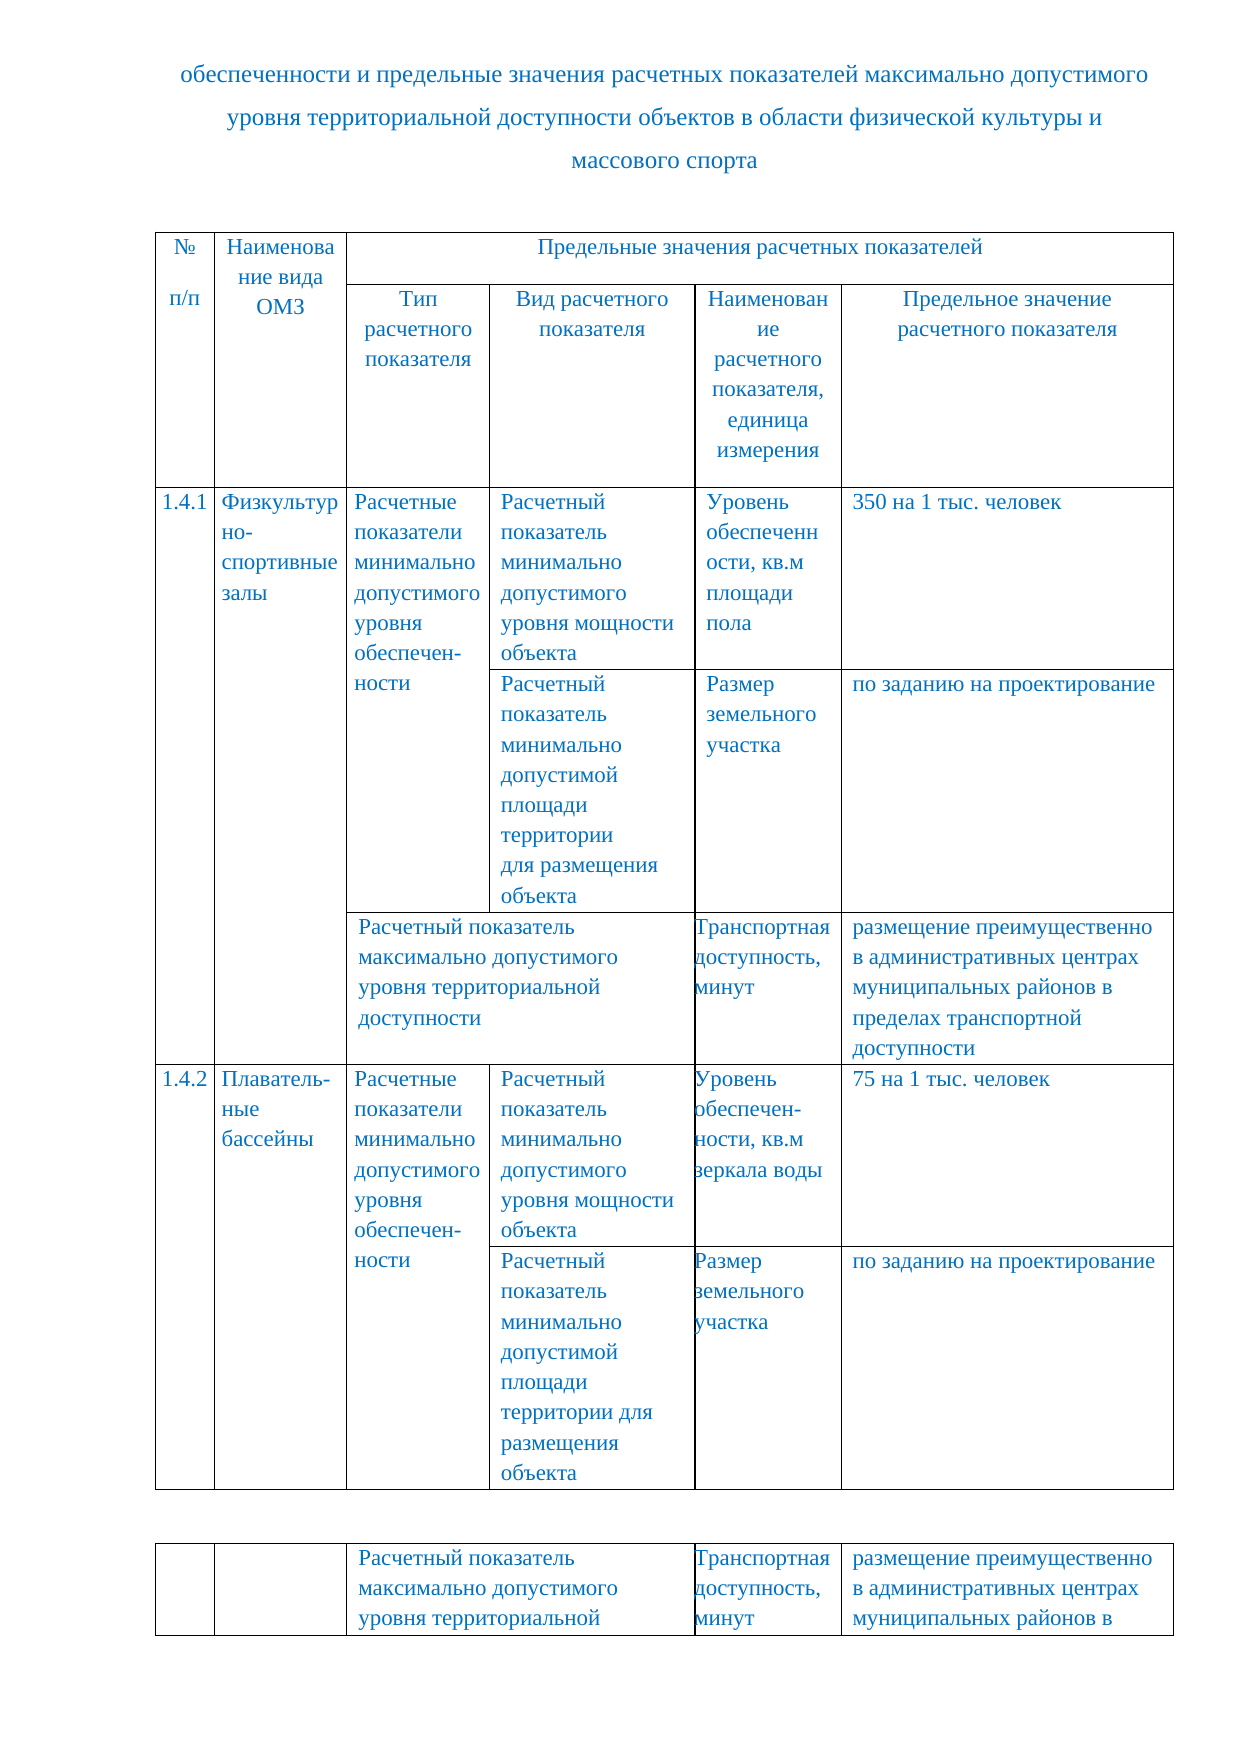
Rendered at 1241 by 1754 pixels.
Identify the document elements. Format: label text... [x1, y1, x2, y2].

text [177, 59, 1152, 174]
table_cell Уровень обеспеченности, кв.м площади пола [696, 488, 841, 669]
table_header [156, 1544, 214, 1635]
table_cell Размер земельного участка [696, 670, 841, 912]
table_cell Тип расчетного показателя [347, 285, 489, 487]
table_header № п/п [156, 233, 214, 487]
table_cell Предельное значение расчетного показателя [842, 285, 1173, 487]
table_cell Физкультурно-спортивные залы [215, 488, 346, 1064]
table_cell Наименование расчетного показателя, единица измерения [696, 285, 841, 487]
table_cell 75 на 1 тыс. человек [842, 1065, 1173, 1246]
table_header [696, 1544, 841, 1635]
table_cell Расчетный показатель минимально допустимого уровня мощности объекта [490, 488, 694, 669]
table_cell Размер земельного участка [696, 1247, 841, 1489]
table_cell Плаватель- ные бассейны [215, 1065, 346, 1489]
table_cell 350 на 1 тыс. человек [842, 488, 1173, 669]
table_cell Расчетные показатели минимально допустимого уровня обеспечен- ности [347, 488, 489, 912]
table_cell Транспортная доступность, минут [696, 913, 841, 1064]
table_cell Расчетные показатели минимально допустимого уровня обеспечен- ности [347, 1065, 489, 1489]
table_header Наименование вида ОМЗ [215, 233, 346, 487]
table_cell Уровень обеспечен- ности, кв.м зеркала воды [696, 1065, 841, 1246]
table_cell Расчетный показатель минимально допустимого уровня мощности объекта [490, 1065, 694, 1246]
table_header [842, 1544, 1173, 1635]
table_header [347, 1544, 694, 1635]
table_cell по заданию на проектирование [842, 1247, 1173, 1489]
table_header Предельные значения расчетных показателей [347, 233, 1173, 284]
table_cell Расчетный показатель максимально допустимого уровня территориальной доступности [347, 913, 694, 1064]
table_cell по заданию на проектирование [842, 670, 1173, 912]
table_cell Расчетный показатель минимально допустимой площади территории для размещения объекта [490, 670, 694, 912]
table_cell 1.4.1 [156, 488, 214, 1064]
table_header [215, 1544, 346, 1635]
table_cell Вид расчетного показателя [490, 285, 694, 487]
table_cell размещение преимущественно в административных центрах муниципальных районов в пределах транспортной доступности [842, 913, 1173, 1064]
table_cell 1.4.2 [156, 1065, 214, 1489]
table_cell Расчетный показатель минимально допустимой площади территории для размещения объекта [490, 1247, 694, 1489]
